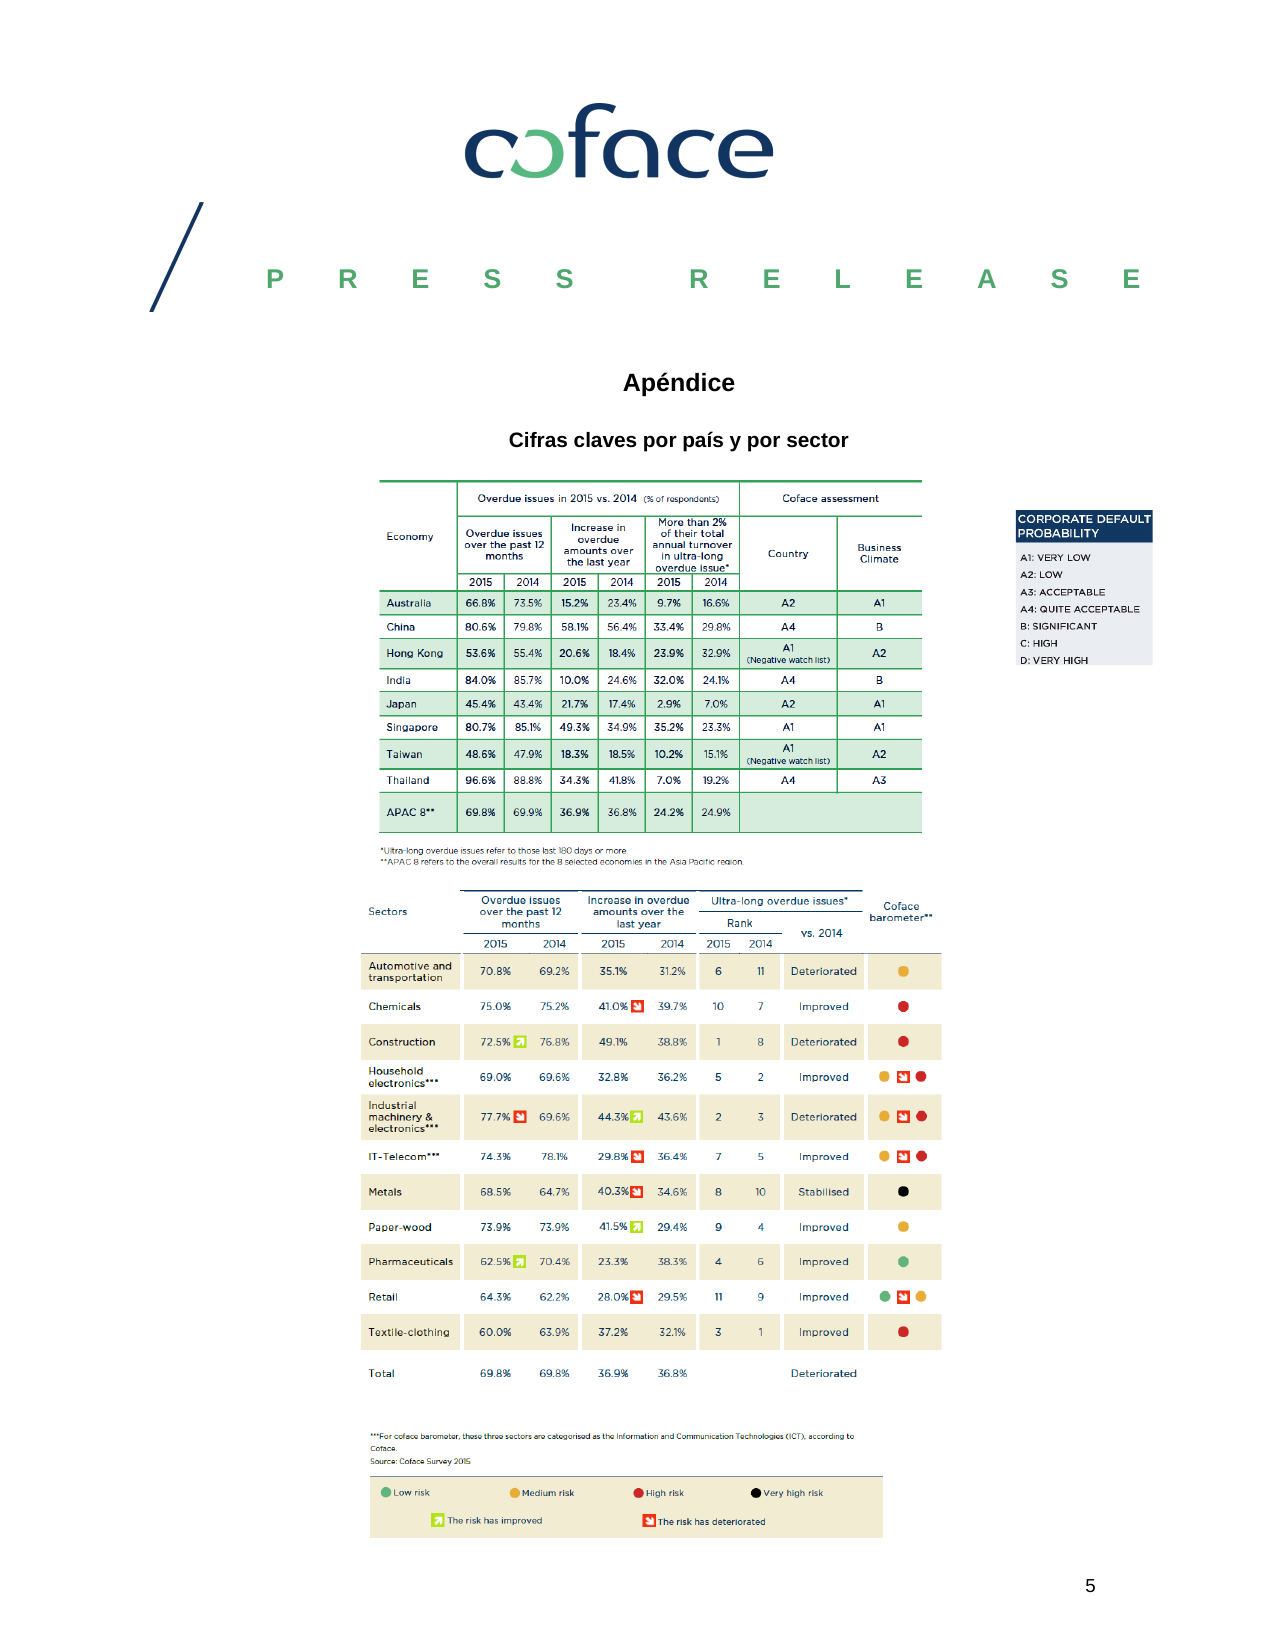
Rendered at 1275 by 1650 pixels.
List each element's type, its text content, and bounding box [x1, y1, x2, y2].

picture [1015, 510, 1153, 665]
picture [369, 1431, 885, 1538]
picture [344, 888, 952, 1385]
text Apéndice [224, 368, 1133, 397]
text Cifras claves por país y por sector [224, 425, 1133, 453]
picture [375, 471, 932, 865]
picture [149, 96, 1095, 312]
